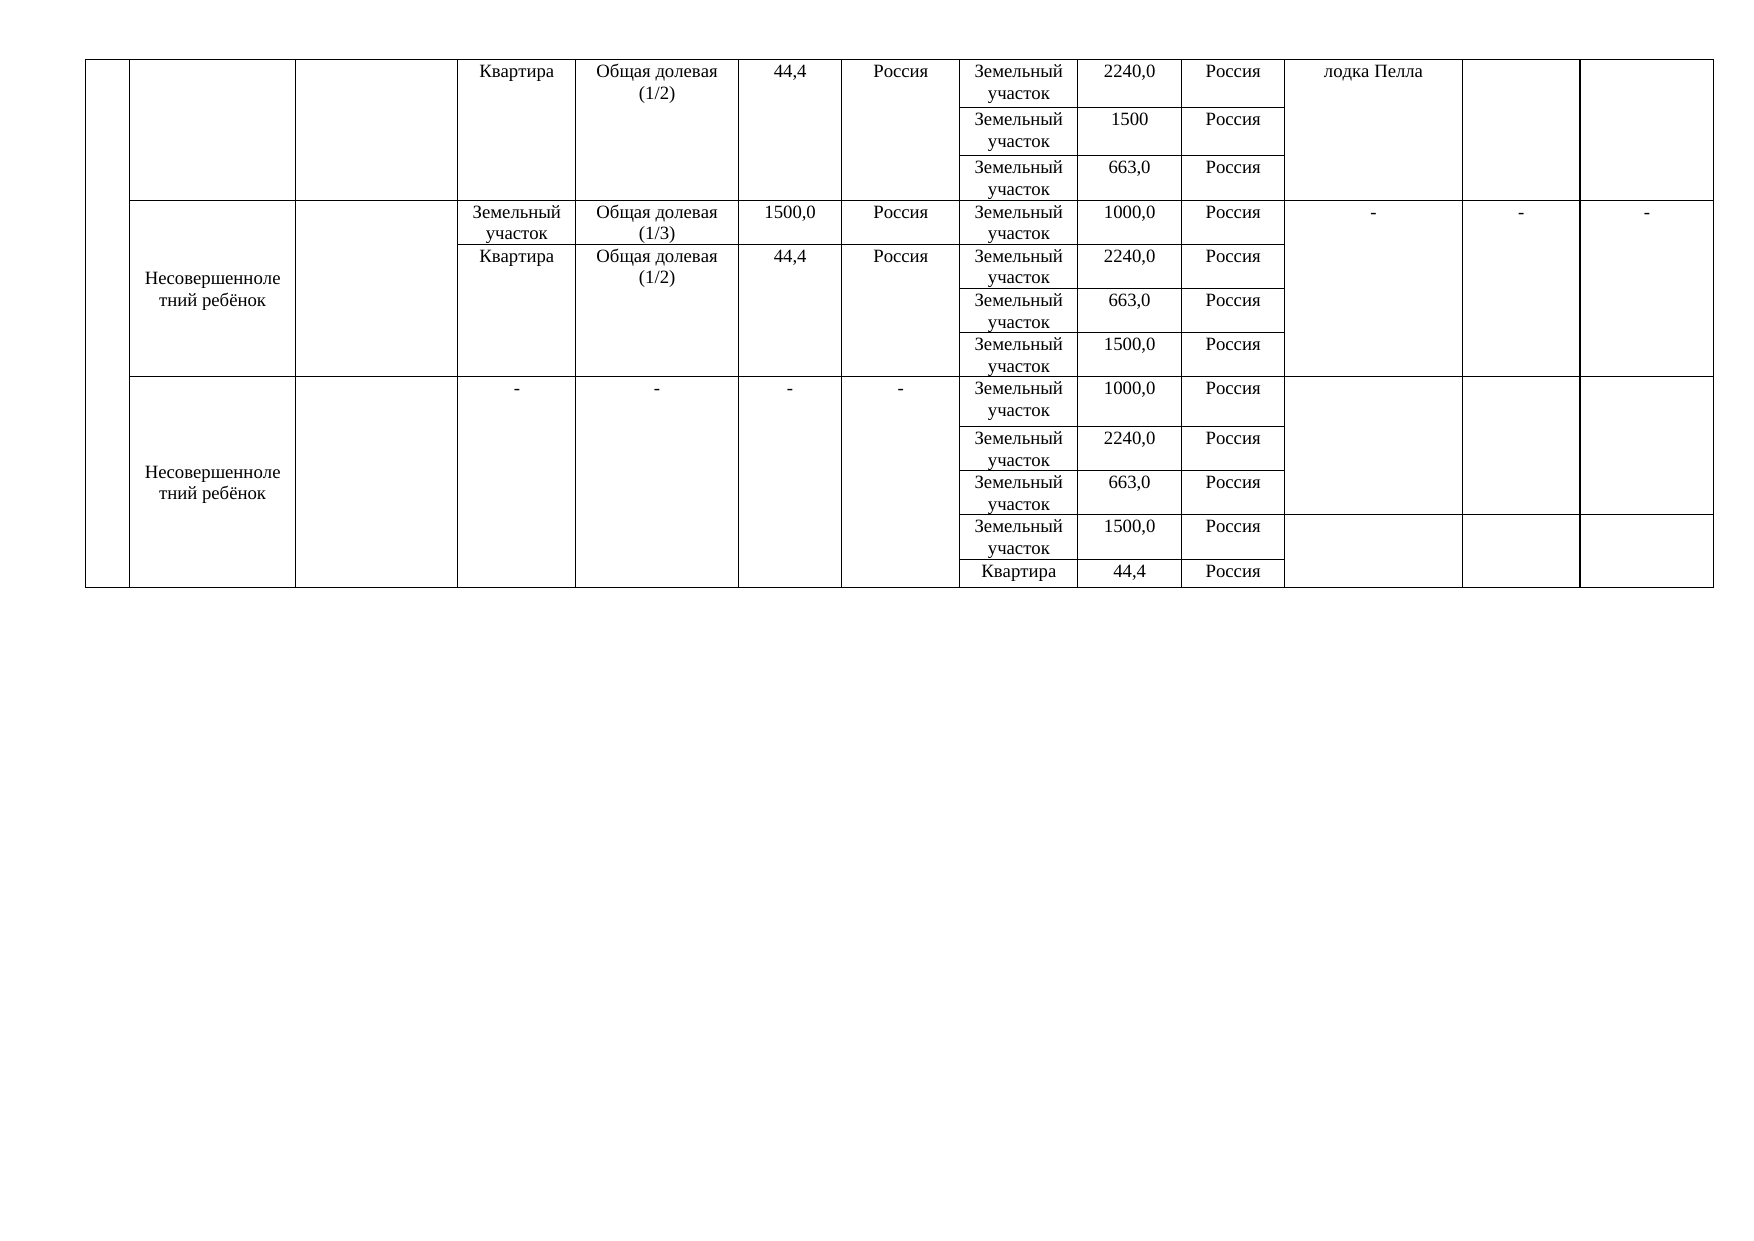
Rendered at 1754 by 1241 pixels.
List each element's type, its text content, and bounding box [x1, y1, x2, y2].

table_cell - [1285, 201, 1462, 376]
table_cell Общая долевая (1/3) [576, 201, 738, 244]
table_cell Россия [1182, 201, 1284, 244]
table_cell - [458, 377, 575, 587]
table_cell 1500,0 [1078, 333, 1181, 376]
table_cell Россия [1182, 427, 1284, 470]
table_cell Россия [1182, 108, 1284, 155]
table_cell Земельный участок [960, 245, 1077, 288]
table_cell Земельный участок [960, 289, 1077, 332]
table_cell Квартира [960, 560, 1077, 587]
table_cell [1463, 515, 1579, 587]
table_cell [296, 377, 457, 587]
table_cell Несовершеннолетний ребёнок [130, 377, 295, 587]
table_cell [1581, 515, 1713, 587]
table_cell 2240,0 [1078, 427, 1181, 470]
table_cell Земельный участок [960, 377, 1077, 426]
table_cell 1000,0 [1078, 201, 1181, 244]
table_cell Земельный участок [960, 108, 1077, 155]
table_cell Россия [1182, 333, 1284, 376]
table_cell [1285, 515, 1462, 587]
table_cell 663,0 [1078, 289, 1181, 332]
table_cell 2240,0 [1078, 60, 1181, 107]
table_cell [1463, 377, 1579, 514]
table_cell Земельный участок [960, 201, 1077, 244]
table_cell 2240,0 [1078, 245, 1181, 288]
table_cell Россия [1182, 560, 1284, 587]
table_cell Земельный участок [960, 333, 1077, 376]
table_cell Россия [1182, 471, 1284, 514]
table_cell Земельный участок [960, 427, 1077, 470]
table_cell 1500 [1078, 108, 1181, 155]
table_cell Земельный участок [960, 156, 1077, 199]
table_cell Россия [842, 201, 959, 244]
table_cell [1285, 377, 1462, 514]
table_cell Россия [842, 245, 959, 376]
table_cell Россия [1182, 289, 1284, 332]
table_cell 1000,0 [1078, 377, 1181, 426]
table_cell 663,0 [1078, 156, 1181, 199]
table_cell - [576, 377, 738, 587]
table_cell Квартира [458, 60, 575, 199]
table_cell 44,4 [739, 60, 841, 199]
table_cell Квартира [458, 245, 575, 376]
table_cell Общая долевая (1/2) [576, 60, 738, 199]
table_cell Россия [1182, 377, 1284, 426]
table_cell - [1581, 201, 1713, 376]
table_cell [296, 201, 457, 376]
table_cell Земельный участок [960, 471, 1077, 514]
table_cell Россия [1182, 245, 1284, 288]
table_cell Россия [1182, 515, 1284, 558]
table_cell Россия [1182, 60, 1284, 107]
table_cell 44,4 [739, 245, 841, 376]
table_cell Общая долевая (1/2) [576, 245, 738, 376]
table_cell Земельный участок [960, 515, 1077, 558]
table_cell Земельный участок [458, 201, 575, 244]
table_cell - [1463, 201, 1579, 376]
table_cell Несовершеннолетний ребёнок [130, 201, 295, 376]
table_cell Россия [1182, 156, 1284, 199]
table_cell Россия [842, 60, 959, 199]
table_cell 663,0 [1078, 471, 1181, 514]
table_cell 1500,0 [1078, 515, 1181, 558]
table_cell Земельный участок [960, 60, 1077, 107]
table_cell [1581, 377, 1713, 514]
table_cell 1500,0 [739, 201, 841, 244]
table_cell 44,4 [1078, 560, 1181, 587]
table_cell - [739, 377, 841, 587]
table_cell - [842, 377, 959, 587]
